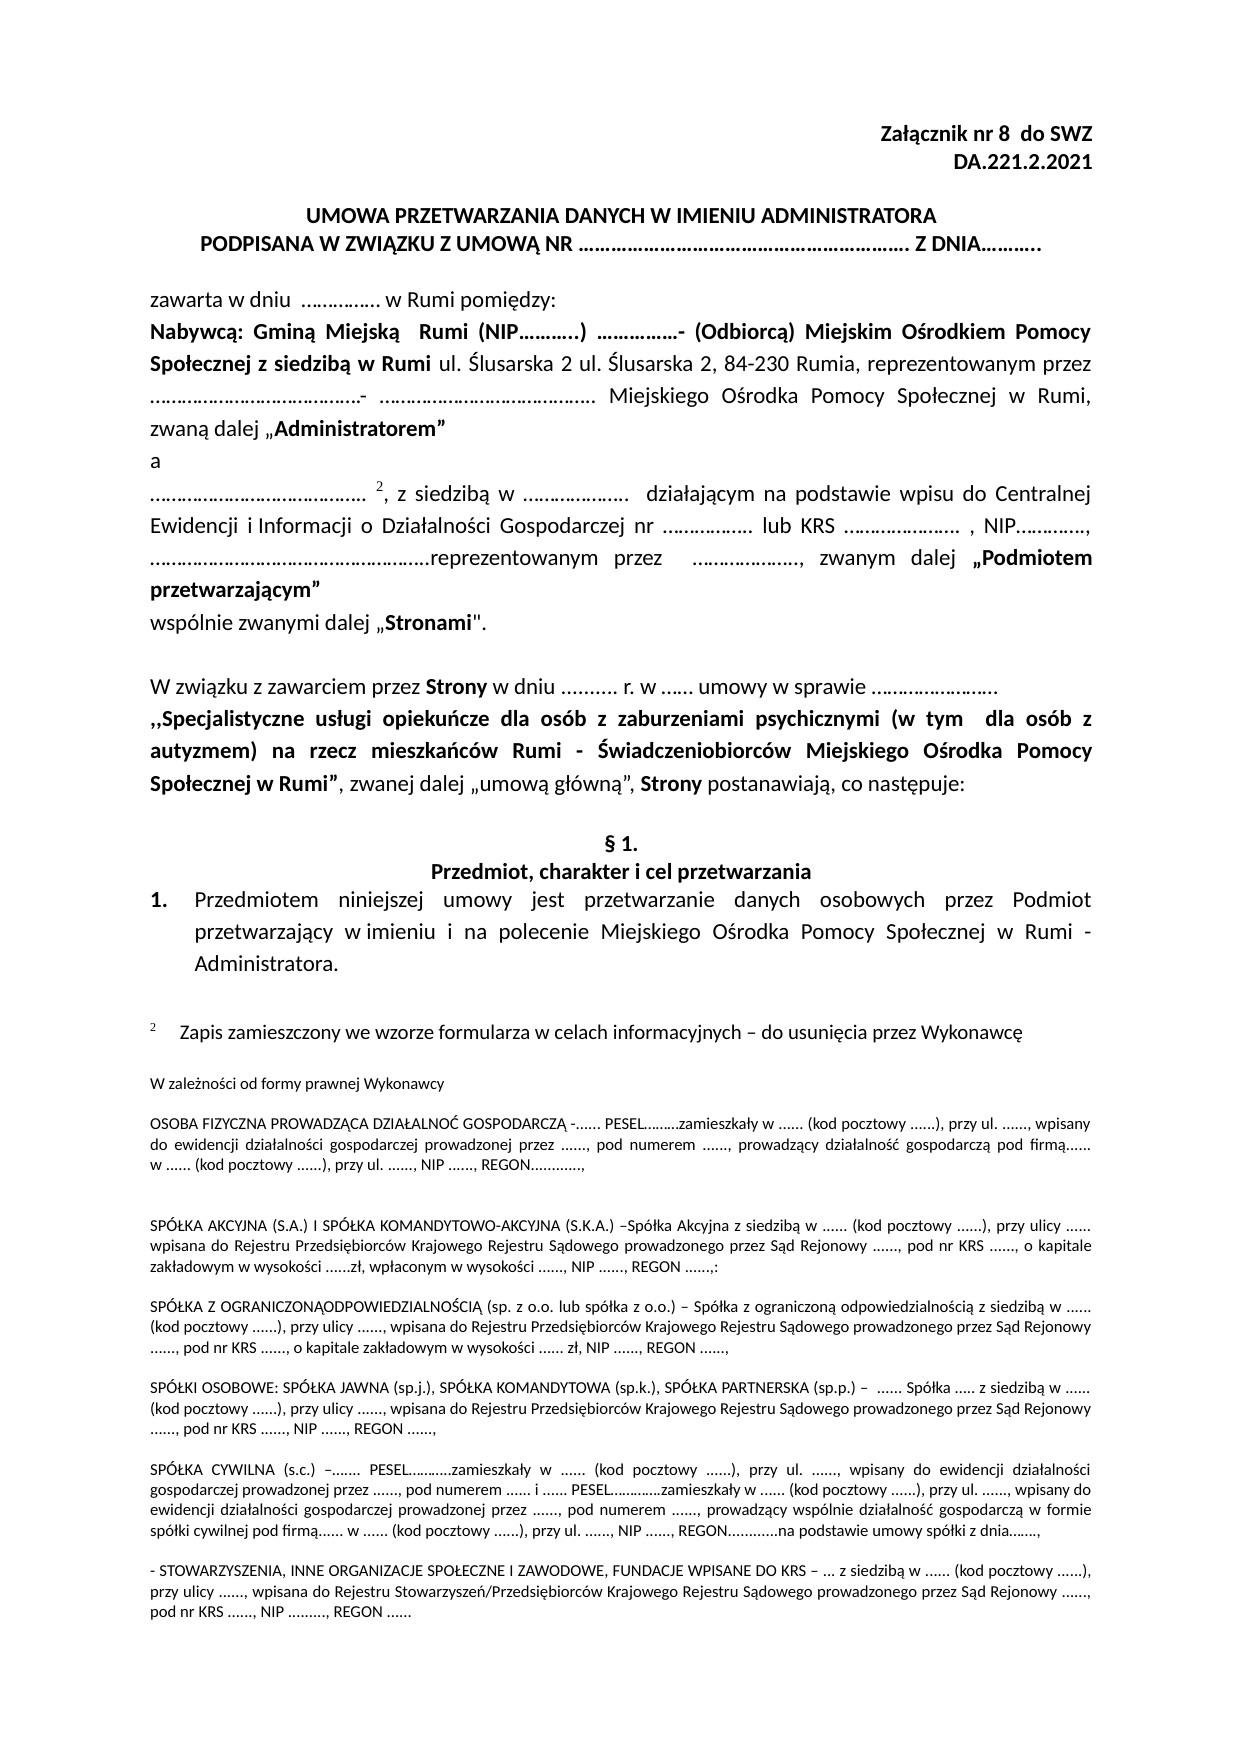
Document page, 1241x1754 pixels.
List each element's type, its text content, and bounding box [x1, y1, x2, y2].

text Przedmiot, charakter i cel przetwarzania [150, 857, 1092, 885]
text § 1. [150, 829, 1092, 857]
list Przedmiotem niniejszej umowy jest przetwarzanie danych osobowych przez Podmiot przetwarzający w imieniu i na polecenie Miejskiego Ośrodka Pomocy Społecznej w Rumi - Administratora. [150, 885, 1092, 977]
text Nabywcą: Gminą Miejską Rumi (NIP………..) ……………- (Odbiorcą) Miejskim Ośrodkiem Pomocy Społecznej z siedzibą w Rumi ul. Ślusarska 2 ul. Ślusarska 2, 84-230 Rumia, reprezentowanym przez ………………………………….- ………………………………….. Miejskiego Ośrodka Pomocy Społecznej w Rumi, zwaną dalej „Administratorem” [150, 317, 1092, 442]
text ………………………………….. , z siedzibą w ……………….. działającym na podstawie wpisu do Centralnej Ewidencji i Informacji o Działalności Gospodarczej nr …………….. lub KRS …………………. , NIP…………., ……………………………………………..reprezentowanym przez ……………….., zwanym dalej „Podmiotem przetwarzającym” [150, 478, 1092, 604]
text PODPISANA W ZWIĄZKU Z UMOWĄ NR ……………………………………………………. Z DNIA……….. [150, 229, 1092, 257]
text Załącznik nr 8 do SWZ [667, 119, 1092, 147]
text wspólnie zwanymi dalej „Stronami". [150, 608, 1092, 636]
text DA.221.2.2021 [694, 147, 1092, 175]
text W związku z zawarciem przez Strony w dniu .......... r. w …… umowy w sprawie …………………… [150, 672, 1092, 700]
text a [150, 446, 1092, 474]
text zawarta w dniu …………… w Rumi pomiędzy: [150, 285, 1092, 313]
text ,,Specjalistyczne usługi opiekuńcze dla osób z zaburzeniami psychicznymi (w tym dla osób z autyzmem) na rzecz mieszkańców Rumi - Świadczeniobiorców Miejskiego Ośrodka Pomocy Społecznej w Rumi”, zwanej dalej „umową główną”, Strony postanawiają, co następuje: [150, 704, 1092, 797]
text UMOWA PRZETWARZANIA DANYCH W IMIENIU ADMINISTRATORA [150, 201, 1092, 229]
